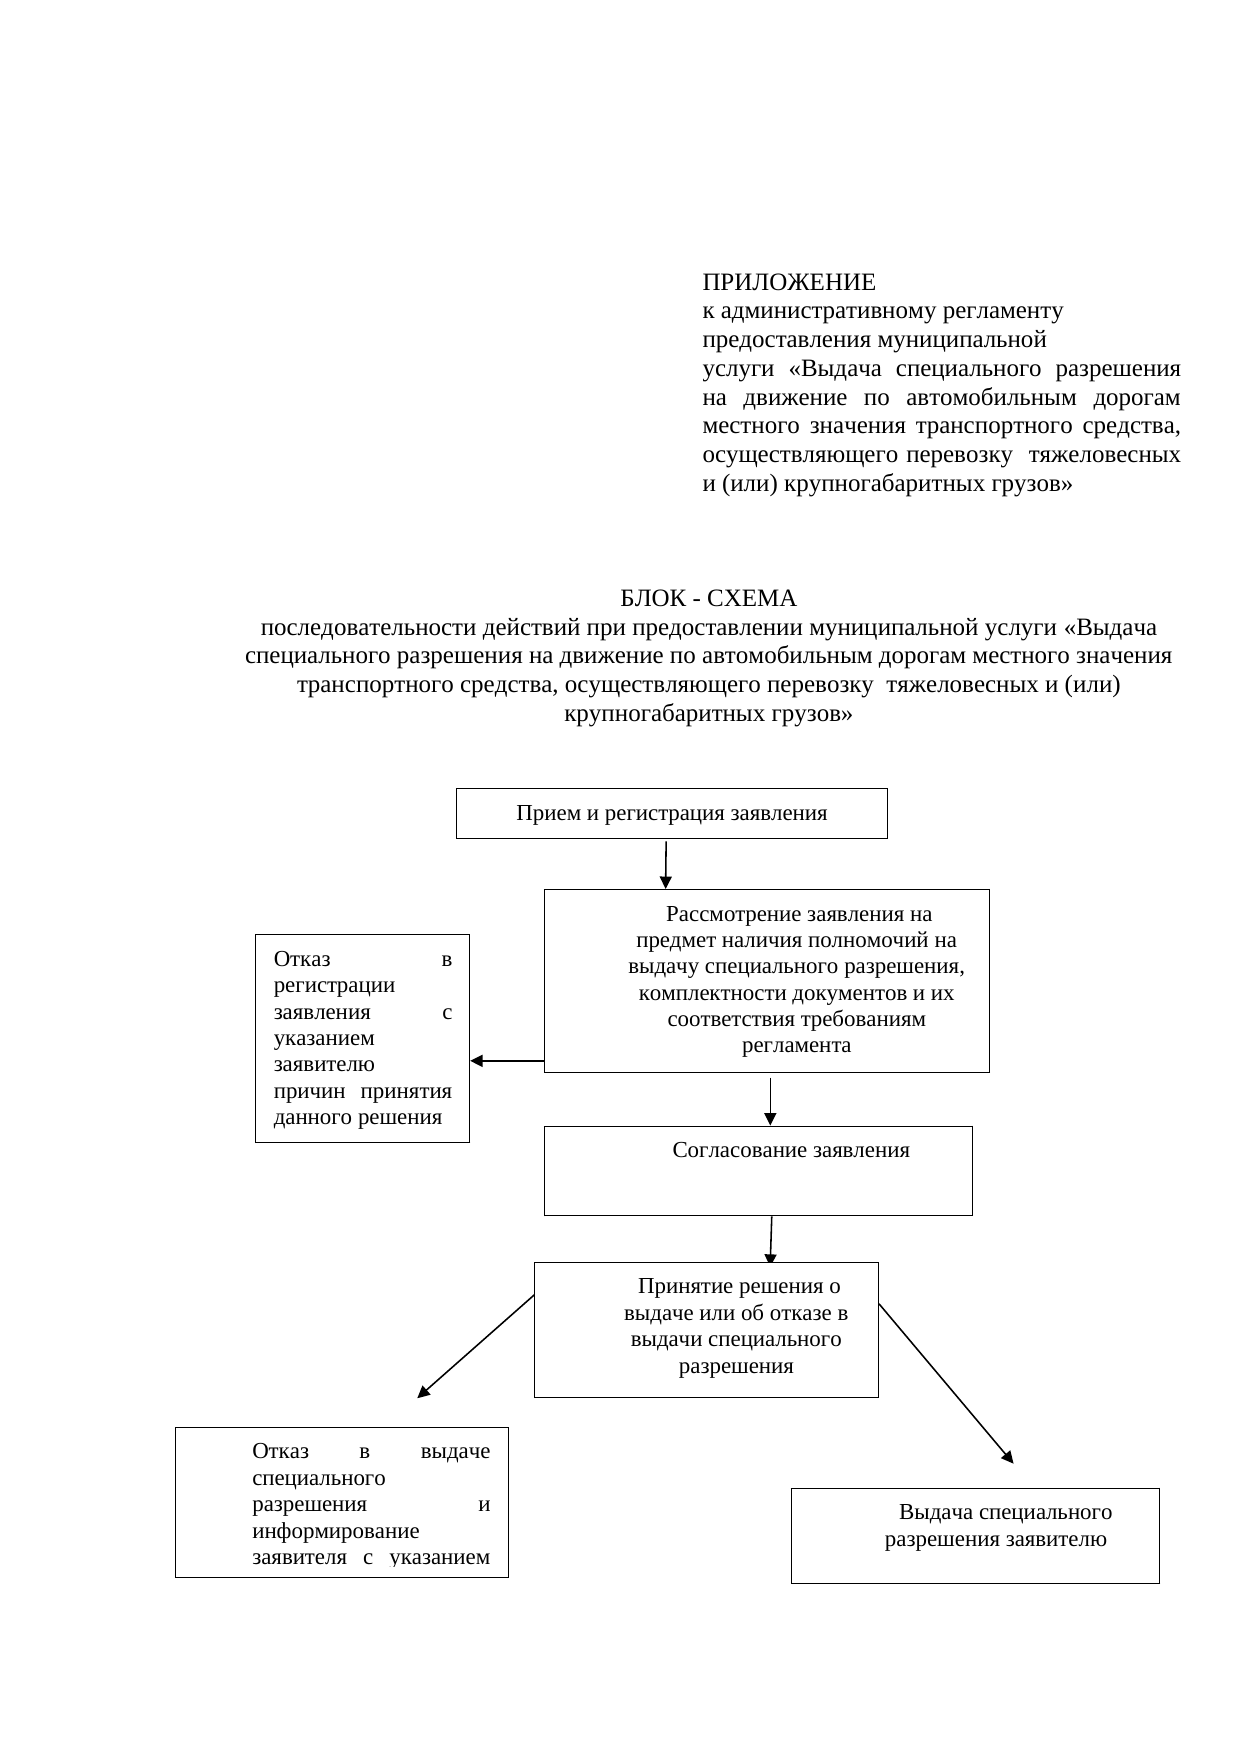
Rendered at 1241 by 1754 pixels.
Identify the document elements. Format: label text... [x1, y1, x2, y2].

text ПРИЛОЖЕНИЕ [702, 267, 1181, 295]
text БЛОК - СХЕМА [236, 583, 1181, 612]
text последовательности действий при предоставлении муниципальной услуги «Выдача специального разрешения на движение по автомобильным дорогам местного значения транспортного средства, осуществляющего перевозку тяжеловесных и (или) крупногабаритных грузов» [236, 612, 1181, 727]
text услуги «Выдача специального разрешения на движение по автомобильным дорогам местного значения транспортного средства, осуществляющего перевозку тяжеловесных и (или) крупногабаритных грузов» [702, 353, 1181, 497]
text к административному регламенту [702, 295, 1181, 324]
text предоставления муниципальной [702, 324, 1122, 353]
